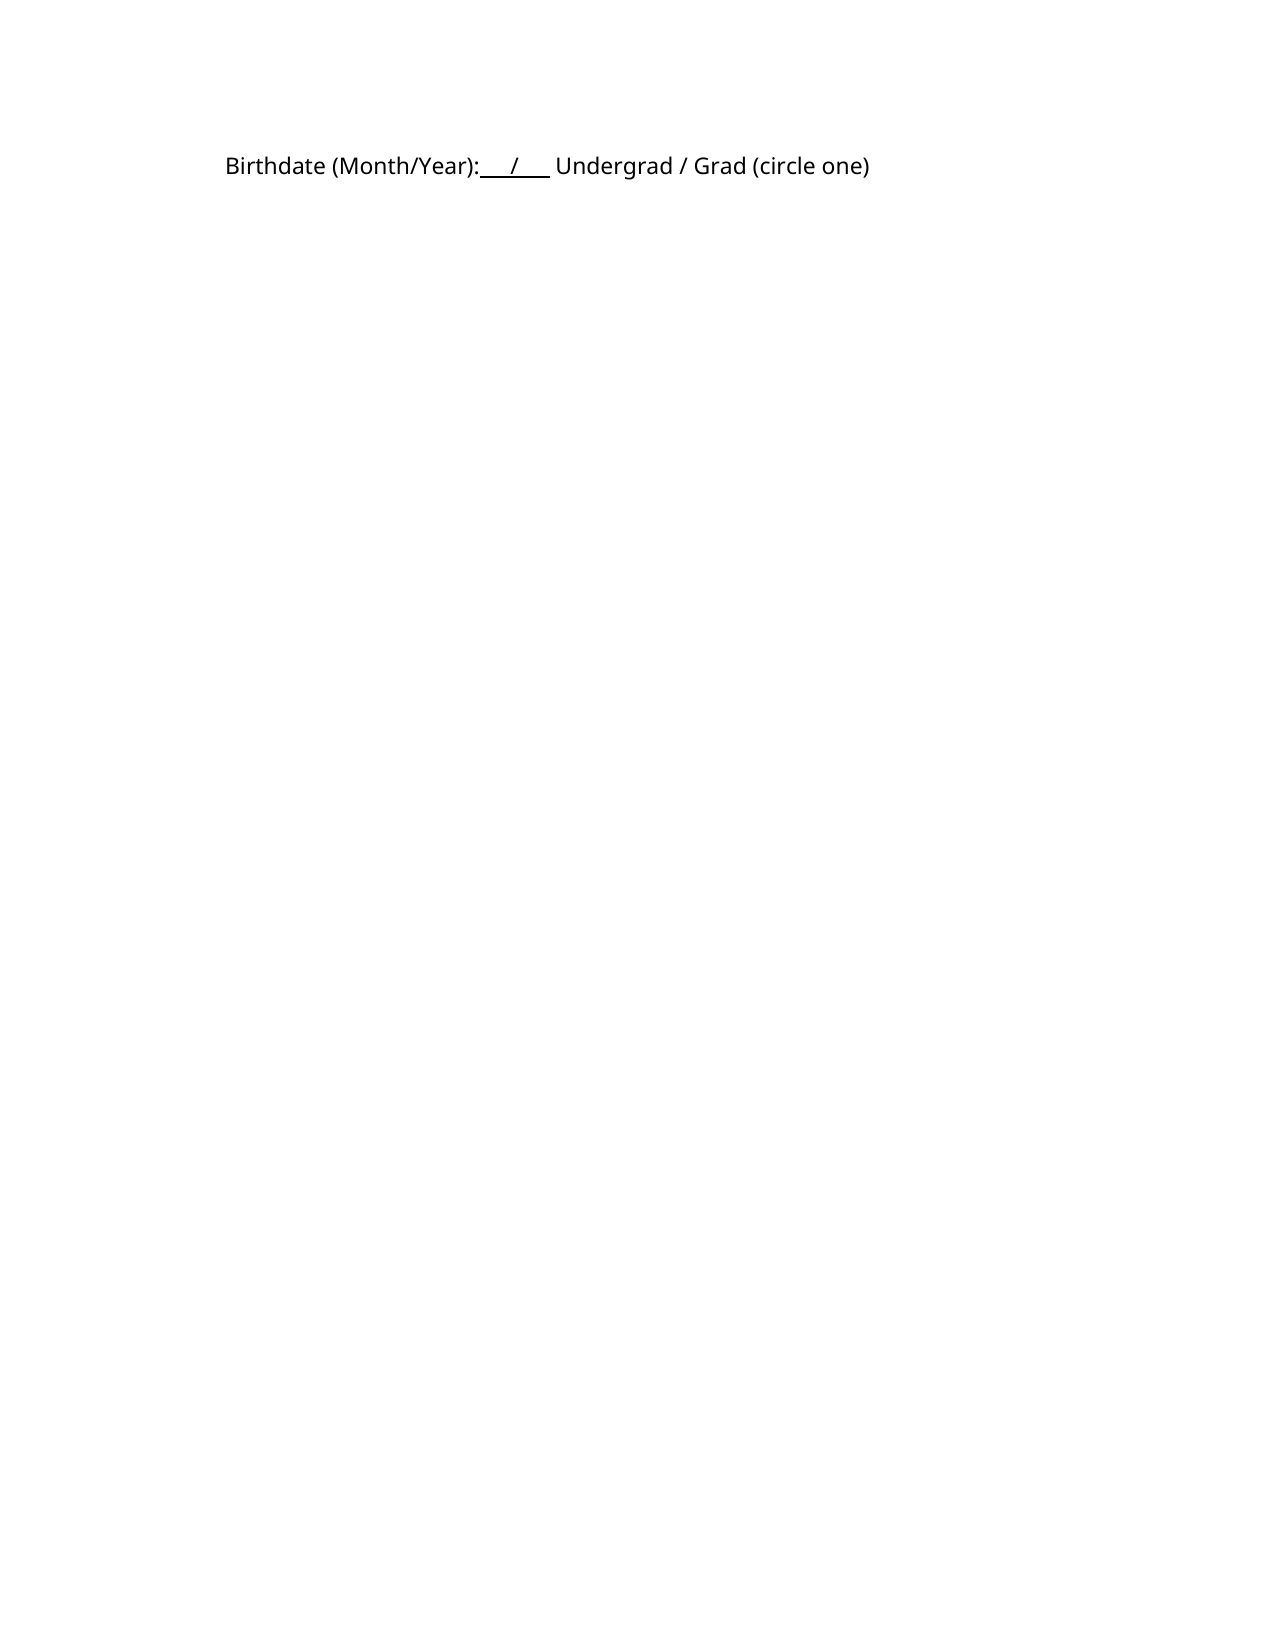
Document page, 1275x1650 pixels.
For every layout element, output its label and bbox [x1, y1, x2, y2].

text [150, 150, 1125, 181]
